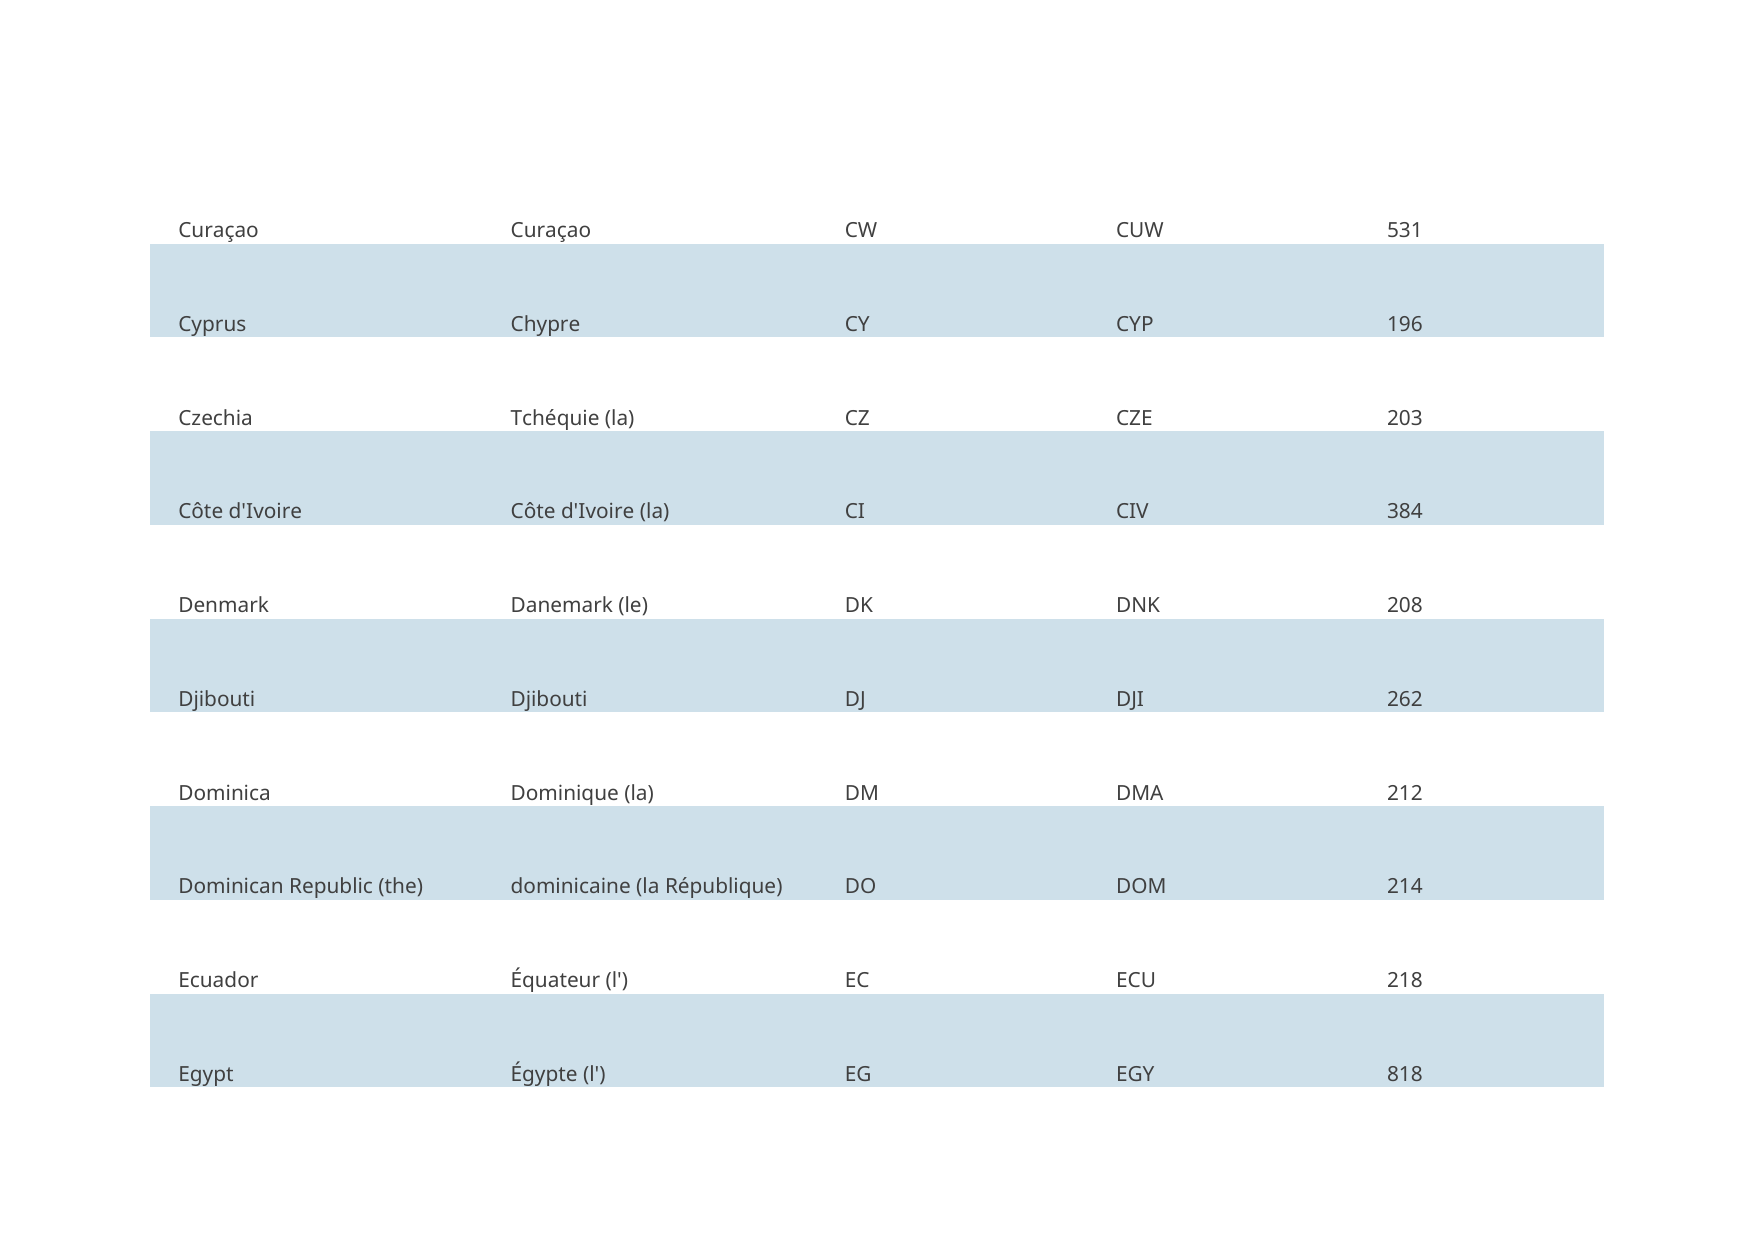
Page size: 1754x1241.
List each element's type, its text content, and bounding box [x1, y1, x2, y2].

table_cell Danemark (le) [482, 525, 816, 619]
table_cell Dominican Republic (the) [150, 806, 482, 900]
table_cell DJI [1088, 619, 1359, 712]
table_cell Chypre [482, 244, 816, 337]
table_cell Egypt [150, 994, 482, 1087]
table_cell 212 [1359, 713, 1604, 806]
table_cell Djibouti [482, 619, 816, 712]
table_cell CI [816, 431, 1088, 525]
table_cell dominicaine (la République) [482, 806, 816, 900]
table_cell DK [816, 525, 1088, 619]
table_cell 531 [1359, 150, 1604, 244]
table_cell Curaçao [150, 150, 482, 244]
table_cell 208 [1359, 525, 1604, 619]
table_cell 384 [1359, 431, 1604, 525]
table_cell 196 [1359, 244, 1604, 337]
table_cell CUW [1088, 150, 1359, 244]
table_cell DO [816, 806, 1088, 900]
table_cell CIV [1088, 431, 1359, 525]
table_cell Dominica [150, 713, 482, 806]
table_cell DMA [1088, 713, 1359, 806]
table_cell Ecuador [150, 900, 482, 994]
table_cell Égypte (l') [482, 994, 816, 1087]
table_cell CZE [1088, 338, 1359, 431]
table_cell Denmark [150, 525, 482, 619]
table_cell Côte d'Ivoire (la) [482, 431, 816, 525]
table_cell EC [816, 900, 1088, 994]
table_cell Tchéquie (la) [482, 338, 816, 431]
table_cell CZ [816, 338, 1088, 431]
table_cell Dominique (la) [482, 713, 816, 806]
table_cell DJ [816, 619, 1088, 712]
table_cell CW [816, 150, 1088, 244]
table_cell 818 [1359, 994, 1604, 1087]
table_cell DNK [1088, 525, 1359, 619]
table_cell CY [816, 244, 1088, 337]
table_cell 262 [1359, 619, 1604, 712]
table_cell Équateur (l') [482, 900, 816, 994]
table_cell Curaçao [482, 150, 816, 244]
table_cell 203 [1359, 338, 1604, 431]
table_cell EG [816, 994, 1088, 1087]
table_cell CYP [1088, 244, 1359, 337]
table_cell DM [816, 713, 1088, 806]
table_cell 218 [1359, 900, 1604, 994]
table_cell 214 [1359, 806, 1604, 900]
table_cell DOM [1088, 806, 1359, 900]
table_cell Djibouti [150, 619, 482, 712]
table_cell Czechia [150, 338, 482, 431]
table_cell Cyprus [150, 244, 482, 337]
table_cell ECU [1088, 900, 1359, 994]
table_cell EGY [1088, 994, 1359, 1087]
table_cell Côte d'Ivoire [150, 431, 482, 525]
